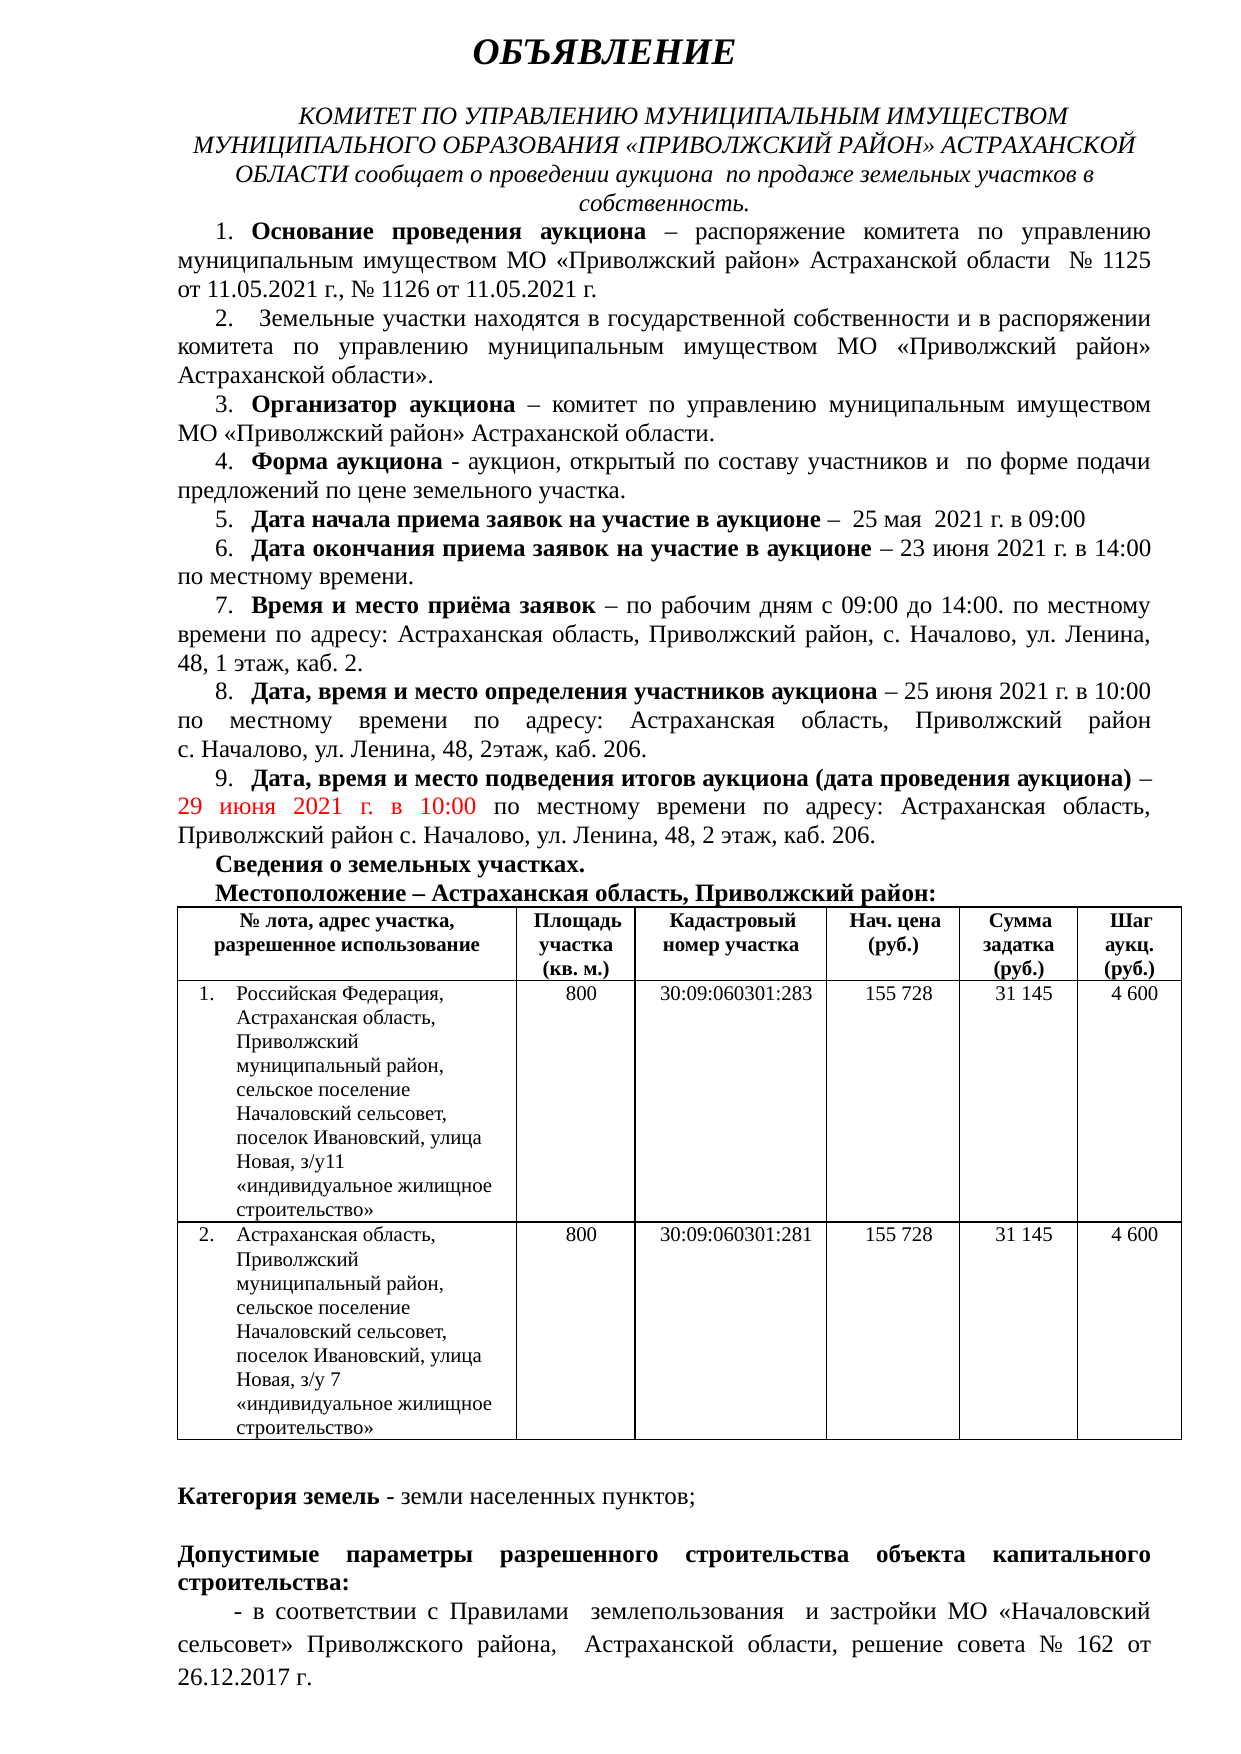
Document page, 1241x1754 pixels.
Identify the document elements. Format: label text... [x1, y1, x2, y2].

list Форма аукциона - аукцион, открытый по составу участников и по форме подачи предложений по цене земельного участка. [177, 446, 1152, 504]
list Сведения о земельных участках. [215, 849, 1152, 878]
list Дата начала приема заявок на участие в аукционе – 25 мая 2021 г. в 09:00 [177, 504, 1152, 533]
table_cell 800 [517, 1223, 634, 1439]
list Время и место приёма заявок – по рабочим дням с 09:00 до 14:00. по местному времени по адресу: Астраханская область, Приволжский район, с. Началово, ул. Ленина, 48, 1 этаж, каб. 2. [177, 590, 1152, 676]
table_cell 4 600 [1078, 981, 1181, 1221]
text Допустимые параметры разрешенного строительства объекта капитального строительства: [177, 1539, 1152, 1596]
table_header Шаг аукц. (руб.) [1078, 908, 1181, 980]
table_header Кадастровый номер участка [636, 908, 826, 980]
table_cell 155 728 [827, 981, 959, 1221]
table_cell 800 [517, 981, 634, 1221]
table_cell 31 145 [960, 981, 1077, 1221]
list Местоположение – Астраханская область, Приволжский район: [177, 878, 1152, 906]
text - в соответствии с Правилами землепользования и застройки МО «Началовский сельсовет» Приволжского района, Астраханской области, решение совета № 162 от 26.12.2017 г. [177, 1596, 1152, 1691]
list Дата, время и место подведения итогов аукциона (дата проведения аукциона) – 29 июня 2021 г. в 10:00 по местному времени по адресу: Астраханская область, Приволжский район с. Началово, ул. Ленина, 48, 2 этаж, каб. 206. [177, 763, 1152, 849]
table_header № лота, адрес участка, разрешенное использование [178, 908, 516, 980]
list Дата окончания приема заявок на участие в аукционе – 23 июня 2021 г. в 14:00 по местному времени. [177, 533, 1152, 590]
table_cell 31 145 [960, 1223, 1077, 1439]
text ОБЪЯВЛЕНИЕ [177, 29, 1152, 73]
table_cell Астраханская область, Приволжский муниципальный район, сельское поселение Началовский сельсовет, поселок Ивановский, улица Новая, з/у 7 «индивидуальное жилищное строительство» [178, 1223, 516, 1439]
table_header Нач. цена (руб.) [827, 908, 959, 980]
table_cell 4 600 [1078, 1223, 1181, 1439]
list Земельные участки находятся в государственной собственности и в распоряжении комитета по управлению муниципальным имуществом МО «Приволжский район» Астраханской области». [177, 303, 1152, 389]
list Основание проведения аукциона – распоряжение комитета по управлению муниципальным имуществом МО «Приволжский район» Астраханской области № 1125 от 11.05.2021 г., № 1126 от 11.05.2021 г. [177, 216, 1152, 303]
table_cell 30:09:060301:281 [636, 1223, 826, 1439]
text Категория земель - земли населенных пунктов; [177, 1481, 1152, 1510]
table_header Сумма задатка (руб.) [960, 908, 1077, 980]
table_cell 30:09:060301:283 [636, 981, 826, 1221]
table_cell 155 728 [827, 1223, 959, 1439]
table_cell Российская Федерация, Астраханская область, Приволжский муниципальный район, сельское поселение Началовский сельсовет, поселок Ивановский, улица Новая, з/у11 «индивидуальное жилищное строительство» [178, 981, 516, 1221]
text КОМИТЕТ ПО УПРАВЛЕНИЮ МУНИЦИПАЛЬНЫМ ИМУЩЕСТВОМ МУНИЦИПАЛЬНОГО ОБРАЗОВАНИЯ «ПРИВОЛЖСКИЙ РАЙОН» АСТРАХАНСКОЙ ОБЛАСТИ сообщает о проведении аукциона по продаже земельных участков в собственность. [177, 101, 1152, 216]
list Дата, время и место определения участников аукциона – 25 июня 2021 г. в 10:00 по местному времени по адресу: Астраханская область, Приволжский район с. Началово, ул. Ленина, 48, 2этаж, каб. 206. [177, 676, 1152, 763]
list Организатор аукциона – комитет по управлению муниципальным имуществом МО «Приволжский район» Астраханской области. [177, 389, 1152, 446]
table_header Площадь участка (кв. м.) [517, 908, 634, 980]
